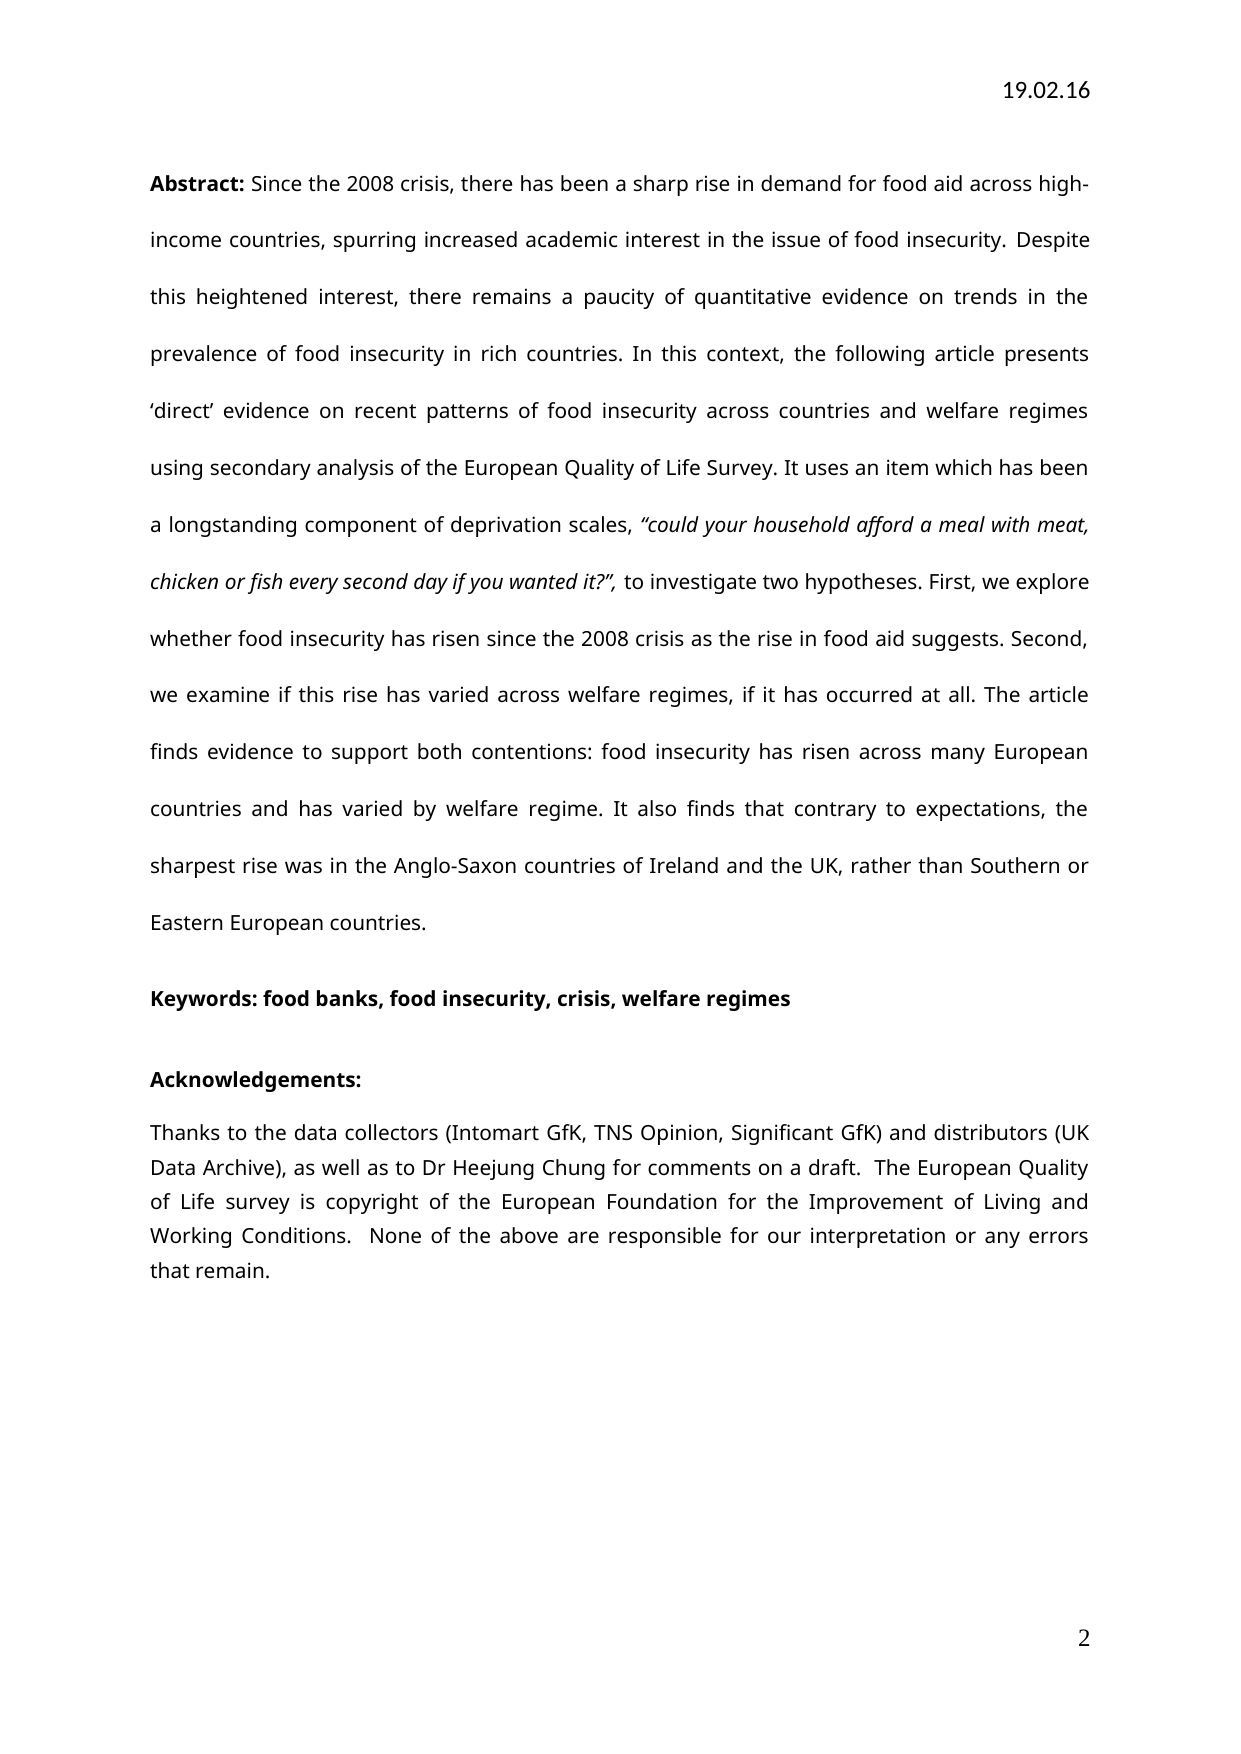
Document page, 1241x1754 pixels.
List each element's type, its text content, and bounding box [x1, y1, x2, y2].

text Abstract: Since the 2008 crisis, there has been a sharp rise in demand for food aid across high-income countries, spurring increased academic interest in the issue of food insecurity. Despite this heightened interest, there remains a paucity of quantitative evidence on trends in the prevalence of food insecurity in rich countries. In this context, the following article presents ‘direct’ evidence on recent patterns of food insecurity across countries and welfare regimes using secondary analysis of the European Quality of Life Survey. It uses an item which has been a longstanding component of deprivation scales, “could your household afford a meal with meat, chicken or fish every second day if you wanted it?”, to investigate two hypotheses. First, we explore whether food insecurity has risen since the 2008 crisis as the rise in food aid suggests. Second, we examine if this rise has varied across welfare regimes, if it has occurred at all. The article finds evidence to support both contentions: food insecurity has risen across many European countries and has varied by welfare regime. It also finds that contrary to expectations, the sharpest rise was in the Anglo-Saxon countries of Ireland and the UK, rather than Southern or Eastern European countries. [150, 169, 1090, 937]
text Thanks to the data collectors (Intomart GfK, TNS Opinion, Significant GfK) and distributors (UK Data Archive), as well as to Dr Heejung Chung for comments on a draft. The European Quality of Life survey is copyright of the European Foundation for the Improvement of Living and Working Conditions. None of the above are responsible for our interpretation or any errors that remain. [150, 1112, 1090, 1284]
text Keywords: food banks, food insecurity, crisis, welfare regimes [150, 984, 1090, 1012]
text Acknowledgements: [150, 1059, 1090, 1094]
